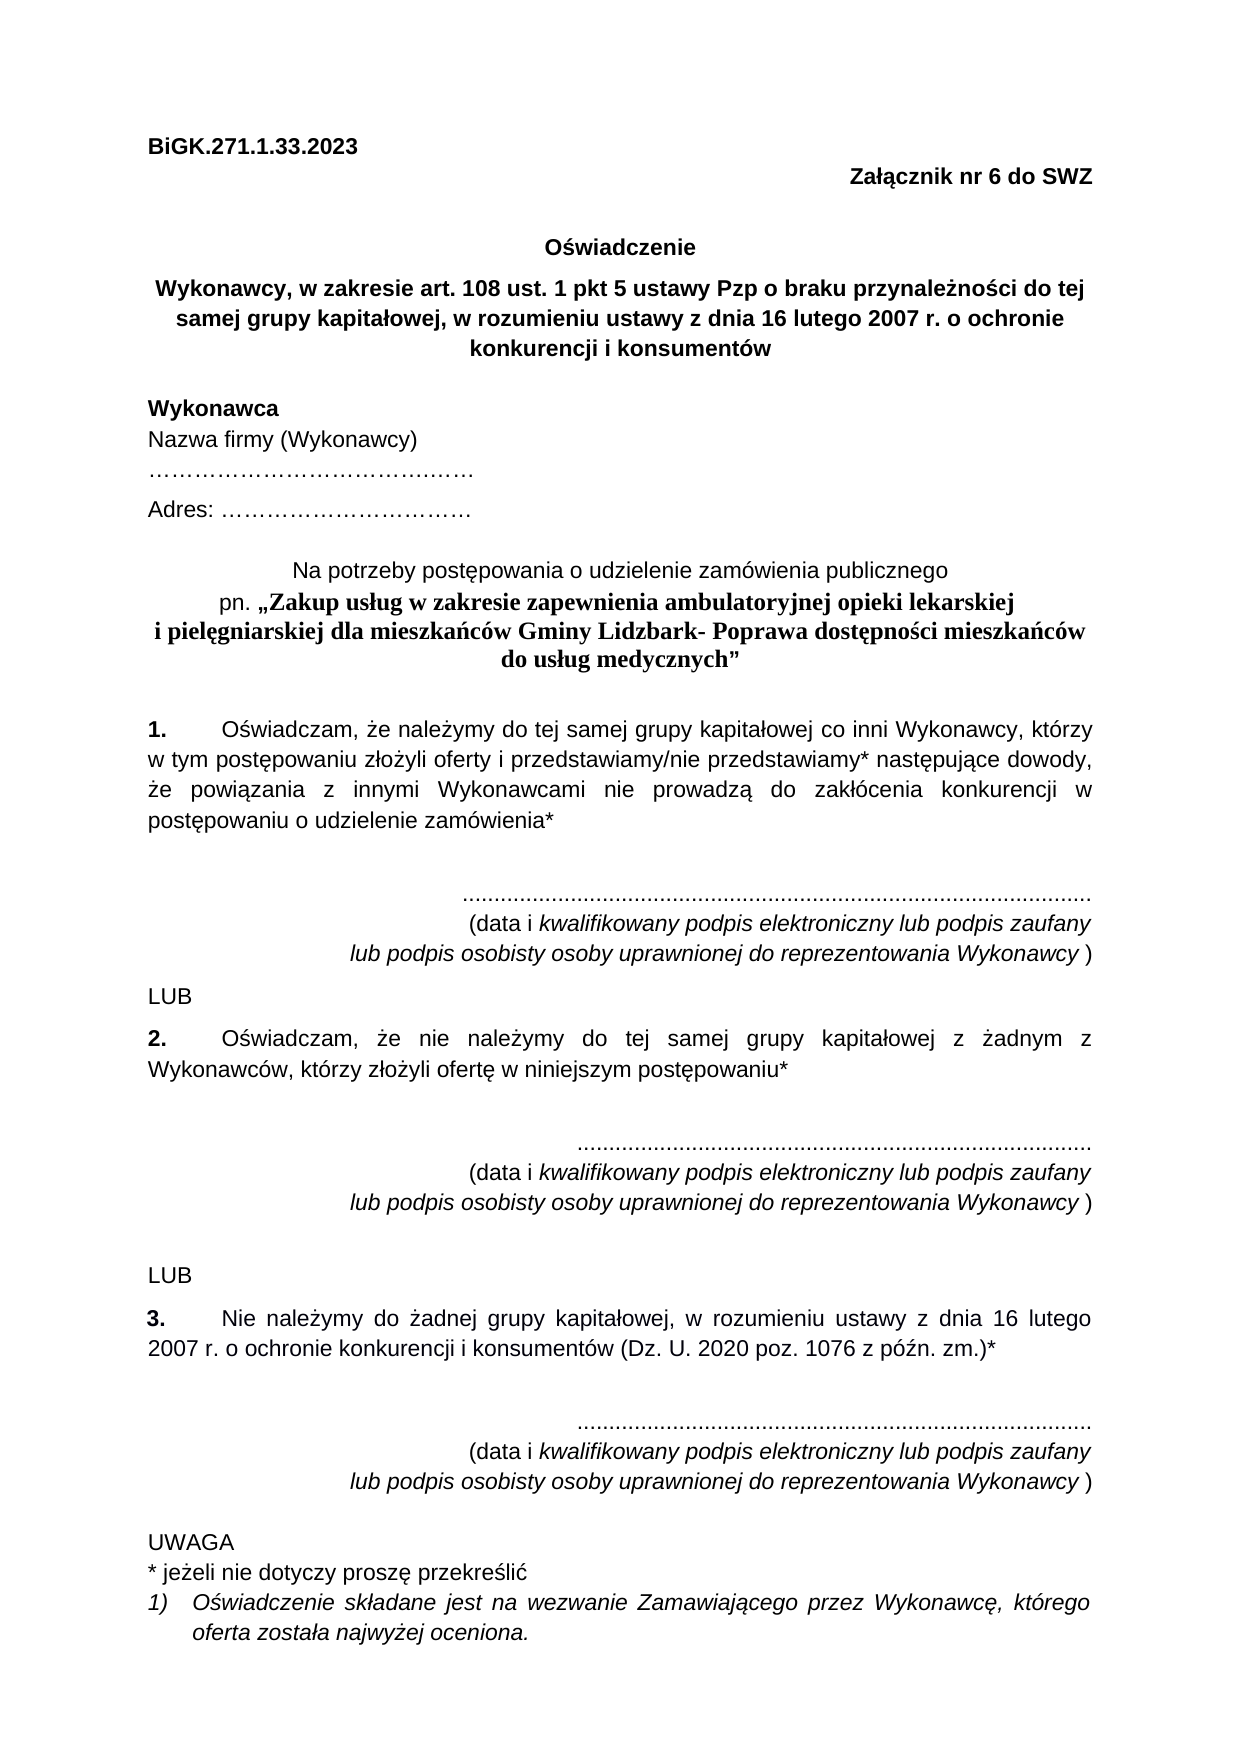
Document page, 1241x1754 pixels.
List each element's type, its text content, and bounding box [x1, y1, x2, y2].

text ................................................................................. [260, 1408, 1093, 1434]
text UWAGA [148, 1528, 1093, 1555]
text Oświadczenie [148, 234, 1093, 260]
text ................................................................................................... [260, 879, 1093, 906]
text (data i kwalifikowany podpis elektroniczny lub podpis zaufany lub podpis osobisty osoby uprawnionej do reprezentowania Wykonawcy ) [148, 1159, 1093, 1215]
text ................................................................................. [185, 1128, 1093, 1155]
text Wykonawcy, w zakresie art. 108 ust. 1 pkt 5 ustawy Pzp o braku przynależności do tej samej grupy kapitałowej, w rozumieniu ustawy z dnia 16 lutego 2007 r. o ochronie konkurencji i konsumentów [148, 274, 1093, 361]
text (data i kwalifikowany podpis elektroniczny lub podpis zaufany lub podpis osobisty osoby uprawnionej do reprezentowania Wykonawcy ) [148, 910, 1093, 966]
text Nazwa firmy (Wykonawcy) [148, 426, 1093, 452]
text Wykonawca [148, 395, 1093, 422]
list Oświadczam, że nie należymy do tej samej grupy kapitałowej z żadnym z Wykonawców, którzy złożyli ofertę w niniejszym postępowaniu* [148, 1025, 1093, 1082]
list Nie należymy do żadnej grupy kapitałowej, w rozumieniu ustawy z dnia 16 lutego 2007 r. o ochronie konkurencji i konsumentów (Dz. U. 2020 poz. 1076 z późn. zm.)* [146, 1304, 1093, 1361]
text Załącznik nr 6 do SWZ [148, 163, 1093, 189]
text pn. „Zakup usług w zakresie zapewnienia ambulatoryjnej opieki lekarskiej i pielęgniarskiej dla mieszkańców Gminy Lidzbark- Poprawa dostępności mieszkańców do usług medycznych” [148, 587, 1093, 673]
text ……………………………….…… [148, 456, 1093, 482]
text BiGK.271.1.33.2023 [148, 133, 1093, 159]
text Adres: …………………………… [148, 496, 1093, 523]
text (data i kwalifikowany podpis elektroniczny lub podpis zaufany lub podpis osobisty osoby uprawnionej do reprezentowania Wykonawcy ) [148, 1438, 1093, 1494]
list * jeżeli nie dotyczy proszę przekreślić [148, 1559, 1093, 1585]
list Oświadczenie składane jest na wezwanie Zamawiającego przez Wykonawcę, którego oferta została najwyżej oceniona. [148, 1589, 1093, 1646]
text Na potrzeby postępowania o udzielenie zamówienia publicznego [148, 557, 1093, 583]
list Oświadczam, że należymy do tej samej grupy kapitałowej co inni Wykonawcy, którzy w tym postępowaniu złożyli oferty i przedstawiamy/nie przedstawiamy* następujące dowody, że powiązania z innymi Wykonawcami nie prowadzą do zakłócenia konkurencji w postępowaniu o udzielenie zamówienia* [148, 716, 1093, 833]
text LUB [148, 1262, 1093, 1288]
text LUB [148, 983, 1093, 1009]
